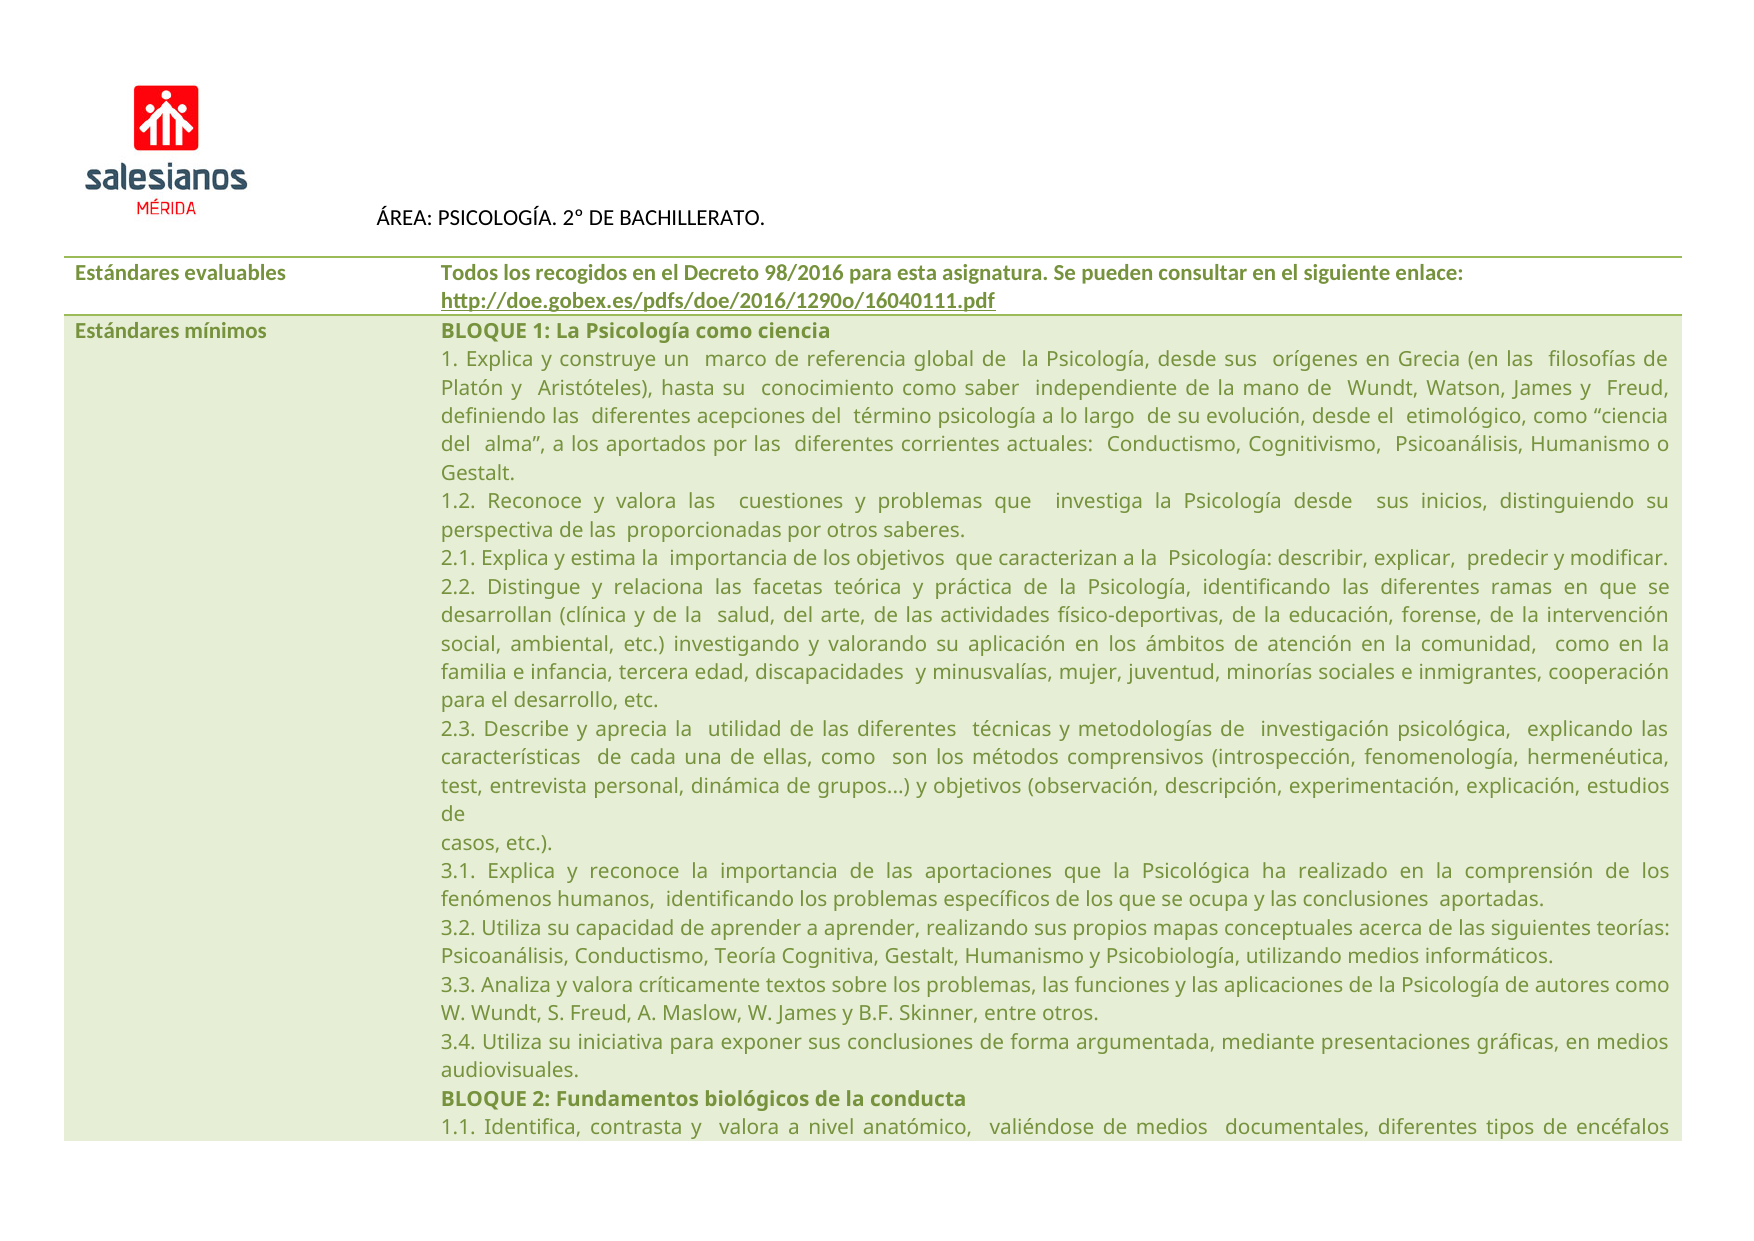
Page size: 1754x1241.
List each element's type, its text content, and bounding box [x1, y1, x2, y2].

table_header Todos los recogidos en el Decreto 98/2016 para esta asignatura. Se pueden consultar en el siguiente enlace: http://doe.gobex.es/pdfs/doe/2016/1290o/16040111.pdf [429, 258, 1682, 314]
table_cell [429, 316, 1682, 1141]
picture [75, 75, 258, 225]
table_header Estándares evaluables [64, 258, 429, 314]
text ÁREA: PSICOLOGÍA. 2º DE BACHILLERATO. [75, 75, 1679, 231]
table_cell Estándares mínimos [64, 316, 429, 1141]
